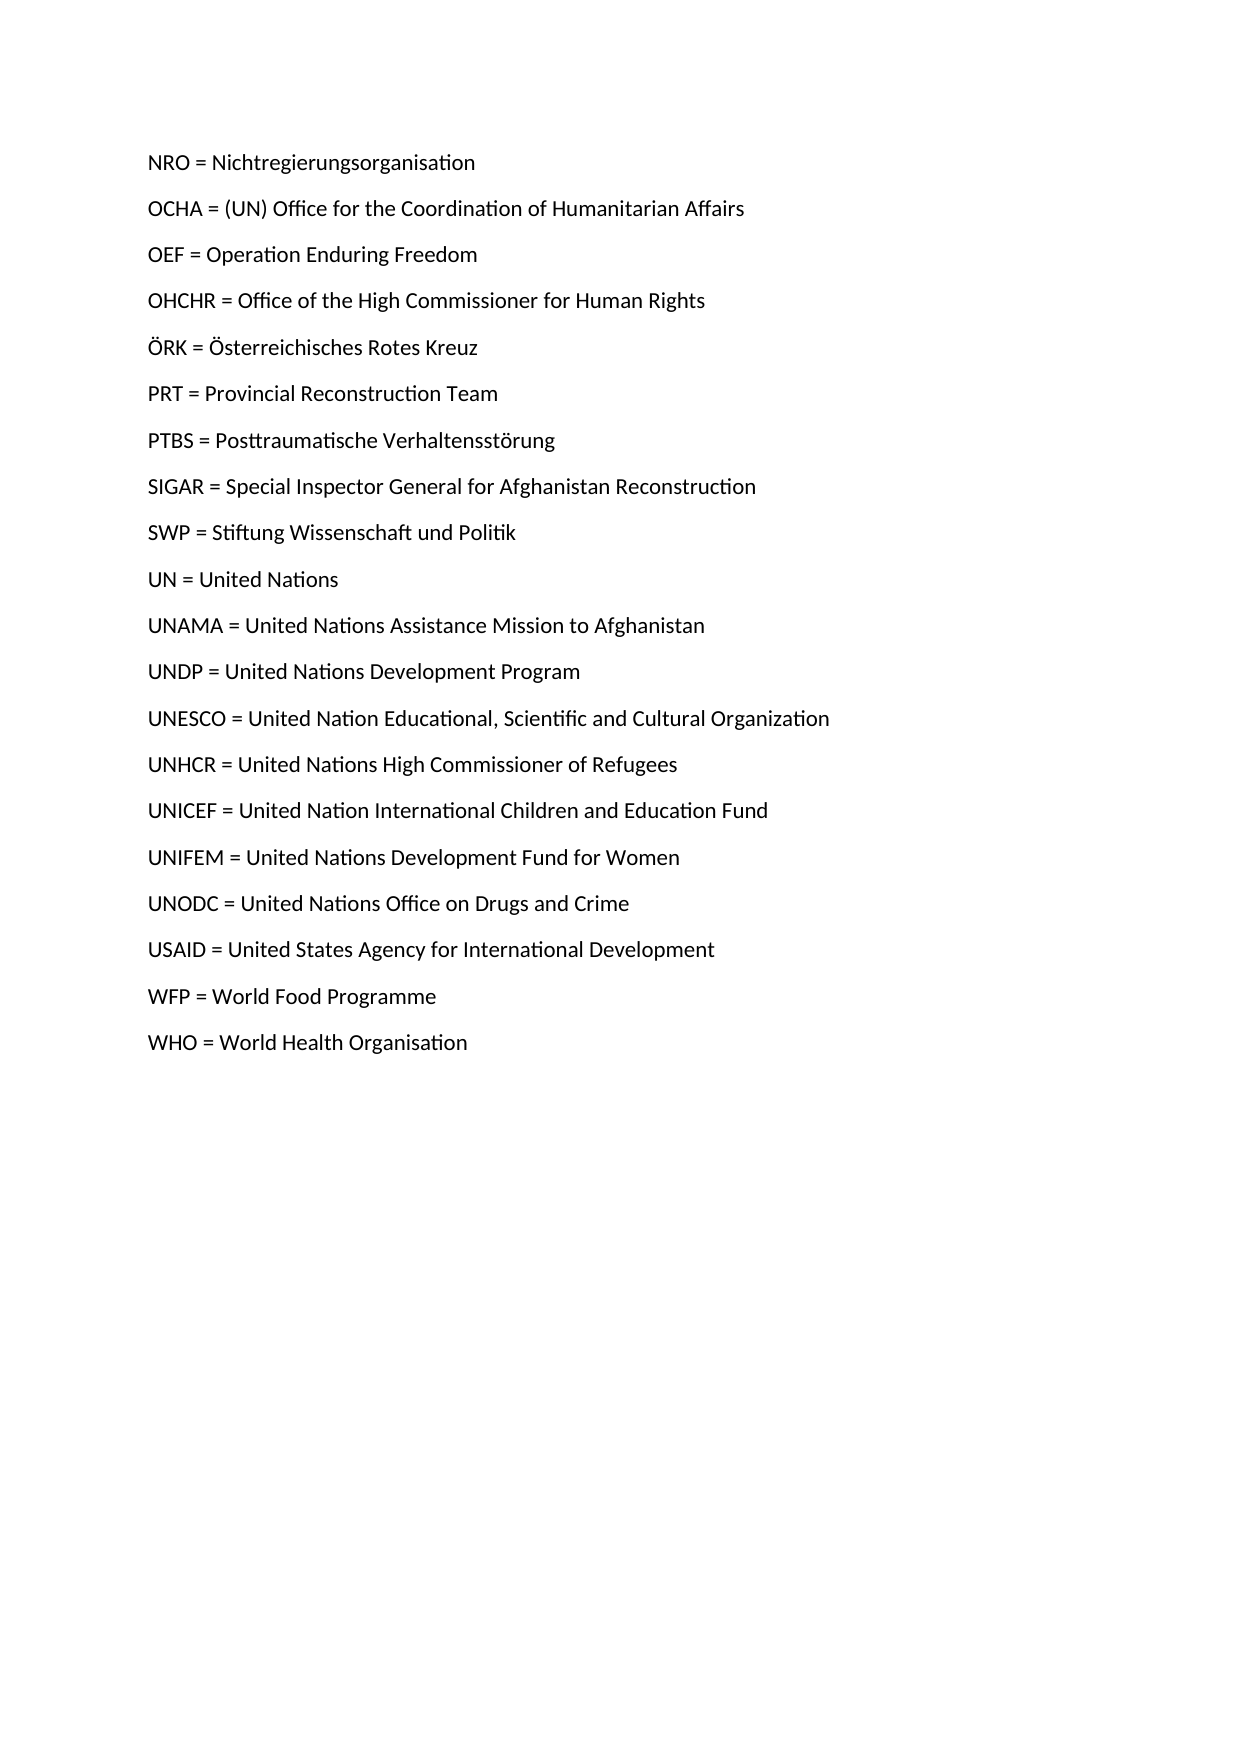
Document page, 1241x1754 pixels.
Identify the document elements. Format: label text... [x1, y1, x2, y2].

text WHO = World Health Organisation [148, 1028, 1093, 1056]
text UNESCO = United Nation Educational, Scientific and Cultural Organization [148, 704, 1093, 732]
text UNAMA = United Nations Assistance Mission to Afghanistan [148, 611, 1093, 639]
text UNICEF = United Nation International Children and Education Fund [148, 797, 1093, 824]
text UN = United Nations [148, 565, 1093, 593]
text PRT = Provincial Reconstruction Team [148, 379, 1093, 407]
text OHCHR = Office of the High Commissioner for Human Rights [148, 287, 1093, 315]
text UNIFEM = United Nations Development Fund for Women [148, 843, 1093, 871]
text USAID = United States Agency for International Development [148, 936, 1093, 964]
text OEF = Operation Enduring Freedom [148, 240, 1093, 268]
text SWP = Stiftung Wissenschaft und Politik [148, 518, 1093, 546]
text UNDP = United Nations Development Program [148, 657, 1093, 686]
text UNODC = United Nations Office on Drugs and Crime [148, 889, 1093, 917]
text NRO = Nichtregierungsorganisation [148, 148, 1093, 176]
text PTBS = Posttraumatische Verhaltensstörung [148, 426, 1093, 454]
text WFP = World Food Programme [148, 982, 1093, 1010]
text SIGAR = Special Inspector General for Afghanistan Reconstruction [148, 472, 1093, 500]
text UNHCR = United Nations High Commissioner of Refugees [148, 750, 1093, 778]
text ÖRK = Österreichisches Rotes Kreuz [148, 333, 1093, 361]
text OCHA = (UN) Office for the Coordination of Humanitarian Affairs [148, 194, 1093, 222]
